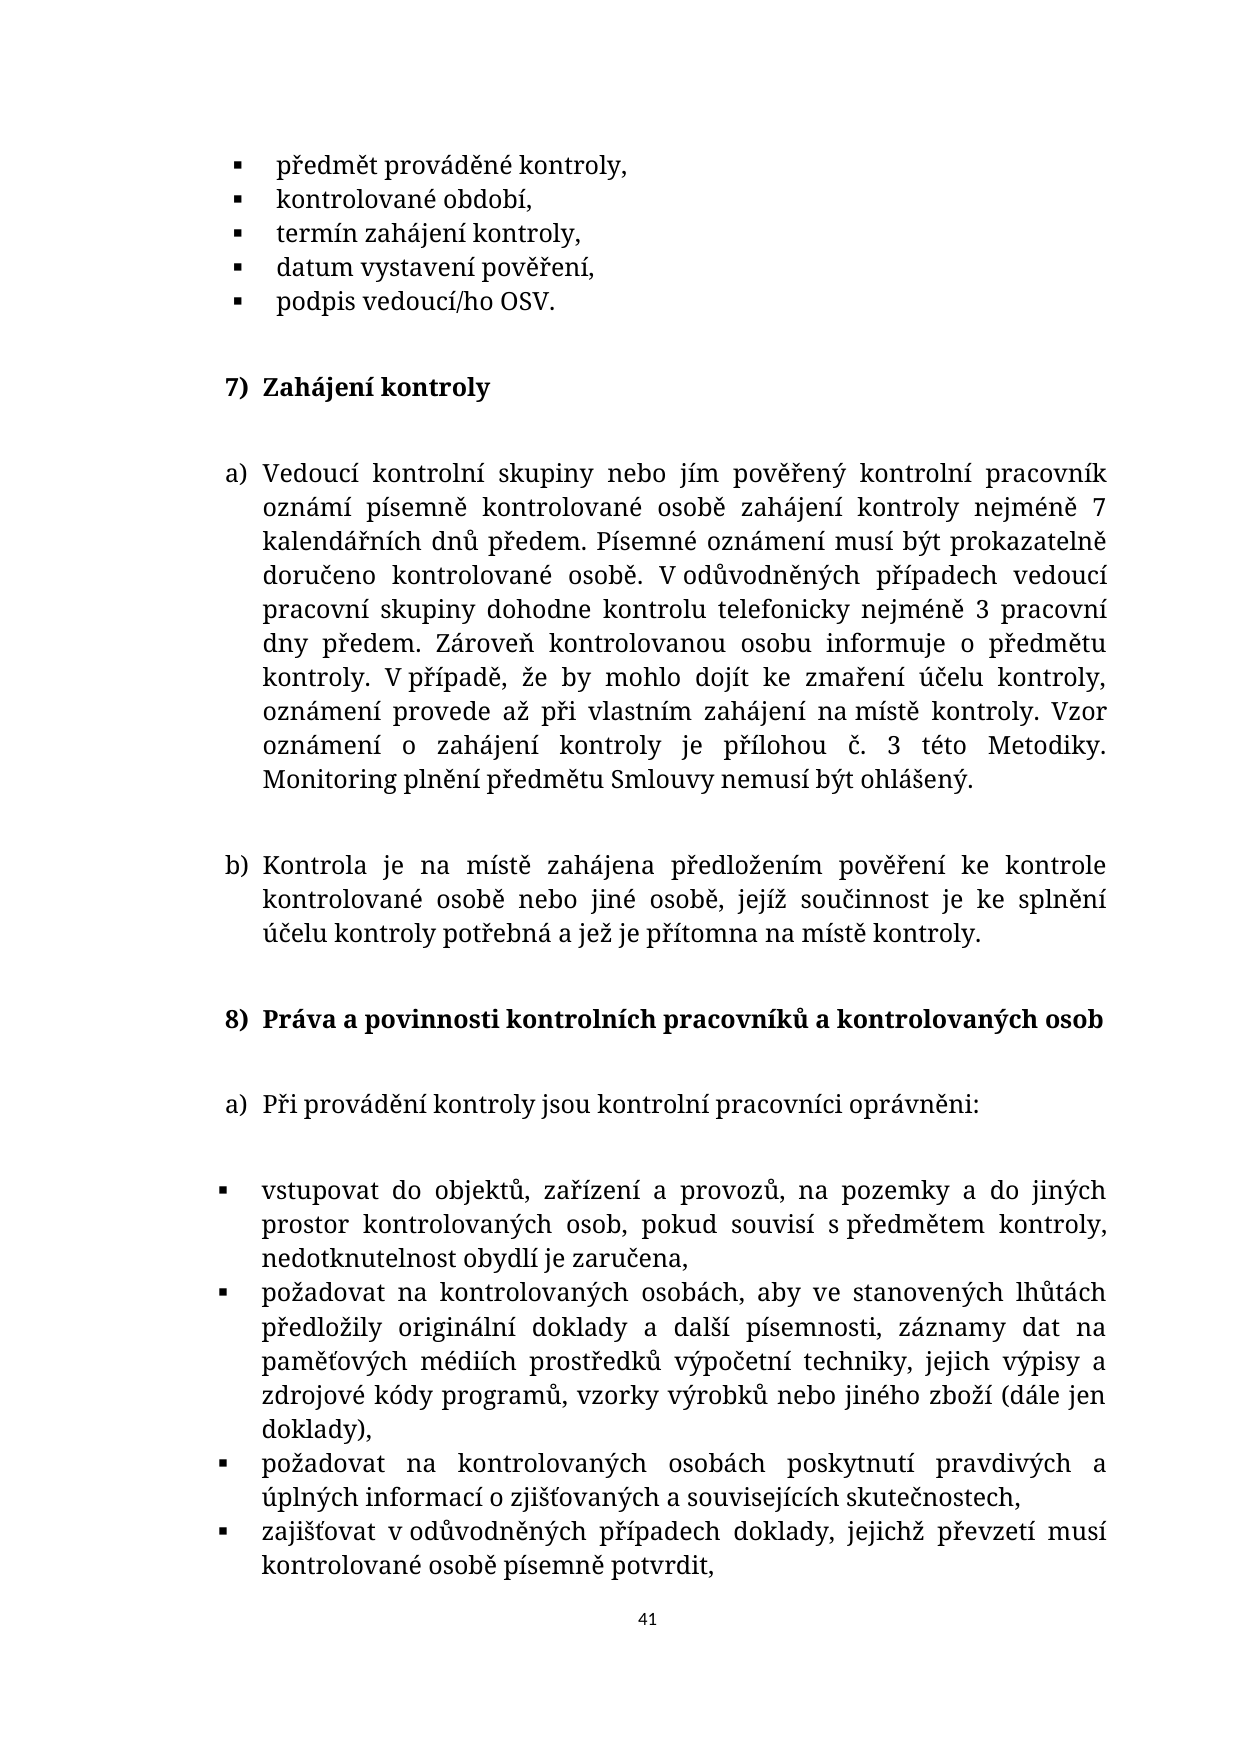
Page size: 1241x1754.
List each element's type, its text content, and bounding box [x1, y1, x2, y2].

list Práva a povinnosti kontrolních pracovníků a kontrolovaných osob [225, 1001, 1107, 1036]
list požadovat na kontrolovaných osobách poskytnutí pravdivých a úplných informací o zjišťovaných a souvisejících skutečnostech, [217, 1445, 1107, 1513]
list podpis vedoucí/ho OSV. [232, 284, 1107, 318]
list Kontrola je na místě zahájena předložením pověření ke kontrole kontrolované osobě nebo jiné osobě, jejíž součinnost je ke splnění účelu kontroly potřebná a jež je přítomna na místě kontroly. [225, 848, 1107, 950]
list požadovat na kontrolovaných osobách, aby ve stanovených lhůtách předložily originální doklady a další písemnosti, záznamy dat na paměťových médiích prostředků výpočetní techniky, jejich výpisy a zdrojové kódy programů, vzorky výrobků nebo jiného zboží (dále jen doklady), [217, 1275, 1107, 1445]
list Při provádění kontroly jsou kontrolní pracovníci oprávněni: [225, 1087, 1107, 1121]
list předmět prováděné kontroly, [232, 148, 1107, 182]
list vstupovat do objektů, zařízení a provozů, na pozemky a do jiných prostor kontrolovaných osob, pokud souvisí s předmětem kontroly, nedotknutelnost obydlí je zaručena, [217, 1173, 1107, 1275]
list termín zahájení kontroly, [232, 216, 1107, 250]
list Vedoucí kontrolní skupiny nebo jím pověřený kontrolní pracovník oznámí písemně kontrolované osobě zahájení kontroly nejméně 7 kalendářních dnů předem. Písemné oznámení musí být prokazatelně doručeno kontrolované osobě. V odůvodněných případech vedoucí pracovní skupiny dohodne kontrolu telefonicky nejméně 3 pracovní dny předem. Zároveň kontrolovanou osobu informuje o předmětu kontroly. V případě, že by mohlo dojít ke zmaření účelu kontroly, oznámení provede až při vlastním zahájení na místě kontroly. Vzor oznámení o zahájení kontroly je přílohou č. 3 této Metodiky. Monitoring plnění předmětu Smlouvy nemusí být ohlášený. [225, 455, 1107, 796]
list zajišťovat v odůvodněných případech doklady, jejichž převzetí musí kontrolované osobě písemně potvrdit, [217, 1513, 1107, 1582]
list kontrolované období, [232, 182, 1107, 216]
list Zahájení kontroly [225, 369, 1107, 404]
list datum vystavení pověření, [232, 250, 1107, 284]
